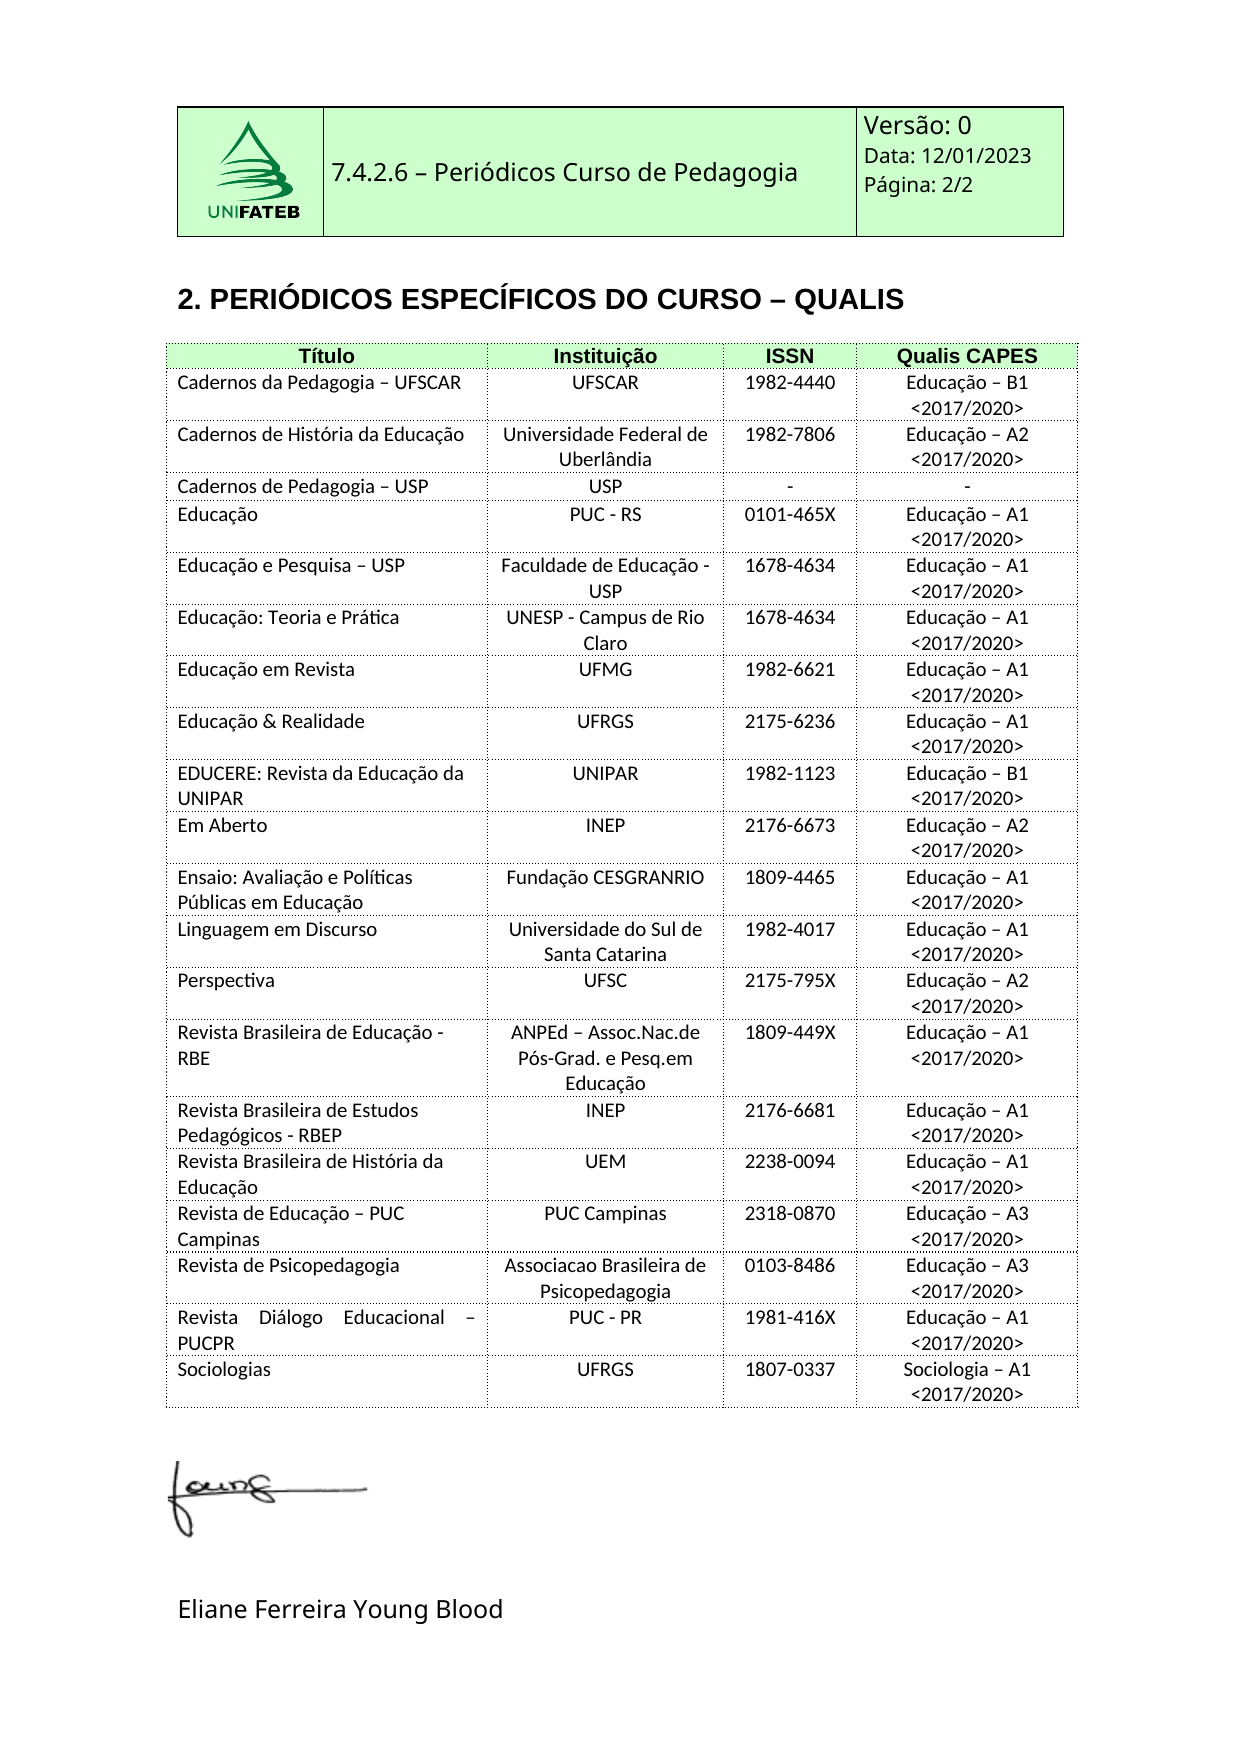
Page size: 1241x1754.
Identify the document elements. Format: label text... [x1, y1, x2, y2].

table_cell UFSC [487, 967, 723, 1018]
picture [188, 107, 313, 236]
table_cell ANPEd – Assoc.Nac.de Pós-Grad. e Pesq.em Educação [487, 1019, 723, 1096]
table_cell Universidade Federal de Uberlândia [487, 420, 723, 472]
table_cell 2175-6236 [724, 707, 856, 759]
table_cell UNESP - Campus de Rio Claro [487, 604, 723, 655]
table_cell Educação – A1 <2017/2020> [856, 552, 1078, 603]
table_cell Cadernos da Pedagogia – UFSCAR [166, 368, 487, 420]
table_cell 1982-4440 [724, 368, 856, 420]
table_cell Revista Diálogo Educacional – PUCPR [166, 1303, 487, 1355]
table_cell Revista Brasileira de Estudos Pedagógicos - RBEP [166, 1096, 487, 1148]
table_cell 2175-795X [724, 967, 856, 1018]
table_cell Educação: Teoria e Prática [166, 604, 487, 655]
table_cell - [856, 472, 1078, 500]
table_cell Revista Brasileira de Educação - RBE [166, 1019, 487, 1096]
table_cell 1678-4634 [724, 604, 856, 655]
table_cell Cadernos de História da Educação [166, 420, 487, 472]
table_cell Sociologia – A1 <2017/2020> [856, 1355, 1078, 1407]
table_cell UFRGS [487, 707, 723, 759]
table_cell Educação – A2 <2017/2020> [856, 967, 1078, 1018]
table_cell Educação – A1 <2017/2020> [856, 655, 1078, 707]
table_cell INEP [487, 811, 723, 863]
table_cell 1982-6621 [724, 655, 856, 707]
table_cell 1807-0337 [724, 1355, 856, 1407]
table_cell Educação – B1 <2017/2020> [856, 759, 1078, 811]
table_cell UFMG [487, 655, 723, 707]
table_cell Em Aberto [166, 811, 487, 863]
table_cell Educação – A2 <2017/2020> [856, 811, 1078, 863]
table_cell PUC Campinas [487, 1200, 723, 1251]
table_cell USP [487, 472, 723, 500]
table_cell 1981-416X [724, 1303, 856, 1355]
table_cell Educação e Pesquisa – USP [166, 552, 487, 603]
table_cell Perspectiva [166, 967, 487, 1018]
table_cell Educação – A3 <2017/2020> [856, 1200, 1078, 1251]
table_cell Educação – A1 <2017/2020> [856, 500, 1078, 552]
table_cell Revista Brasileira de História da Educação [166, 1148, 487, 1199]
table_cell Educação – A1 <2017/2020> [856, 1096, 1078, 1148]
table_cell 1982-7806 [724, 420, 856, 472]
table_cell Educação – A1 <2017/2020> [856, 863, 1078, 915]
table_cell Educação [166, 500, 487, 552]
table_cell Educação – B1 <2017/2020> [856, 368, 1078, 420]
table_cell INEP [487, 1096, 723, 1148]
text 2. PERIÓDICOS ESPECÍFICOS DO CURSO – QUALIS [177, 282, 1063, 316]
table_cell Faculdade de Educação - USP [487, 552, 723, 603]
table_cell UFRGS [487, 1355, 723, 1407]
table_cell Educação – A3 <2017/2020> [856, 1251, 1078, 1303]
table_cell Fundação CESGRANRIO [487, 863, 723, 915]
table_cell Educação & Realidade [166, 707, 487, 759]
table_cell Educação – A1 <2017/2020> [856, 1303, 1078, 1355]
table_cell 0103-8486 [724, 1251, 856, 1303]
table_cell 1678-4634 [724, 552, 856, 603]
table_cell UNIPAR [487, 759, 723, 811]
table_header Qualis CAPES [856, 343, 1078, 368]
table_cell Revista de Psicopedagogia [166, 1251, 487, 1303]
table_cell UEM [487, 1148, 723, 1199]
table_header ISSN [724, 343, 856, 368]
table_cell 2176-6681 [724, 1096, 856, 1148]
table_cell Educação – A1 <2017/2020> [856, 1019, 1078, 1096]
table_cell Educação – A1 <2017/2020> [856, 707, 1078, 759]
text Eliane Ferreira Young Blood [177, 1592, 1063, 1626]
table_cell Educação – A1 <2017/2020> [856, 915, 1078, 967]
table_cell Educação em Revista [166, 655, 487, 707]
table_cell Cadernos de Pedagogia – USP [166, 472, 487, 500]
table_cell Educação – A1 <2017/2020> [856, 604, 1078, 655]
table_cell Ensaio: Avaliação e Políticas Públicas em Educação [166, 863, 487, 915]
table_cell Sociologias [166, 1355, 487, 1407]
table_cell 2318-0870 [724, 1200, 856, 1251]
table_cell PUC - PR [487, 1303, 723, 1355]
table_header Título [166, 343, 487, 368]
table_cell Revista de Educação – PUC Campinas [166, 1200, 487, 1251]
table_cell Educação – A1 <2017/2020> [856, 1148, 1078, 1199]
table_cell 0101-465X [724, 500, 856, 552]
table_cell Associacao Brasileira de Psicopedagogia [487, 1251, 723, 1303]
table_header Instituição [487, 343, 723, 368]
table_cell 1982-1123 [724, 759, 856, 811]
table_cell Educação – A2 <2017/2020> [856, 420, 1078, 472]
table_cell 2238-0094 [724, 1148, 856, 1199]
table_cell Universidade do Sul de Santa Catarina [487, 915, 723, 967]
table_cell - [724, 472, 856, 500]
table_cell PUC - RS [487, 500, 723, 552]
table_cell UFSCAR [487, 368, 723, 420]
table_cell 1809-4465 [724, 863, 856, 915]
table_cell 1982-4017 [724, 915, 856, 967]
table_cell 1809-449X [724, 1019, 856, 1096]
table_cell EDUCERE: Revista da Educação da UNIPAR [166, 759, 487, 811]
table_cell Linguagem em Discurso [166, 915, 487, 967]
table_cell 2176-6673 [724, 811, 856, 863]
